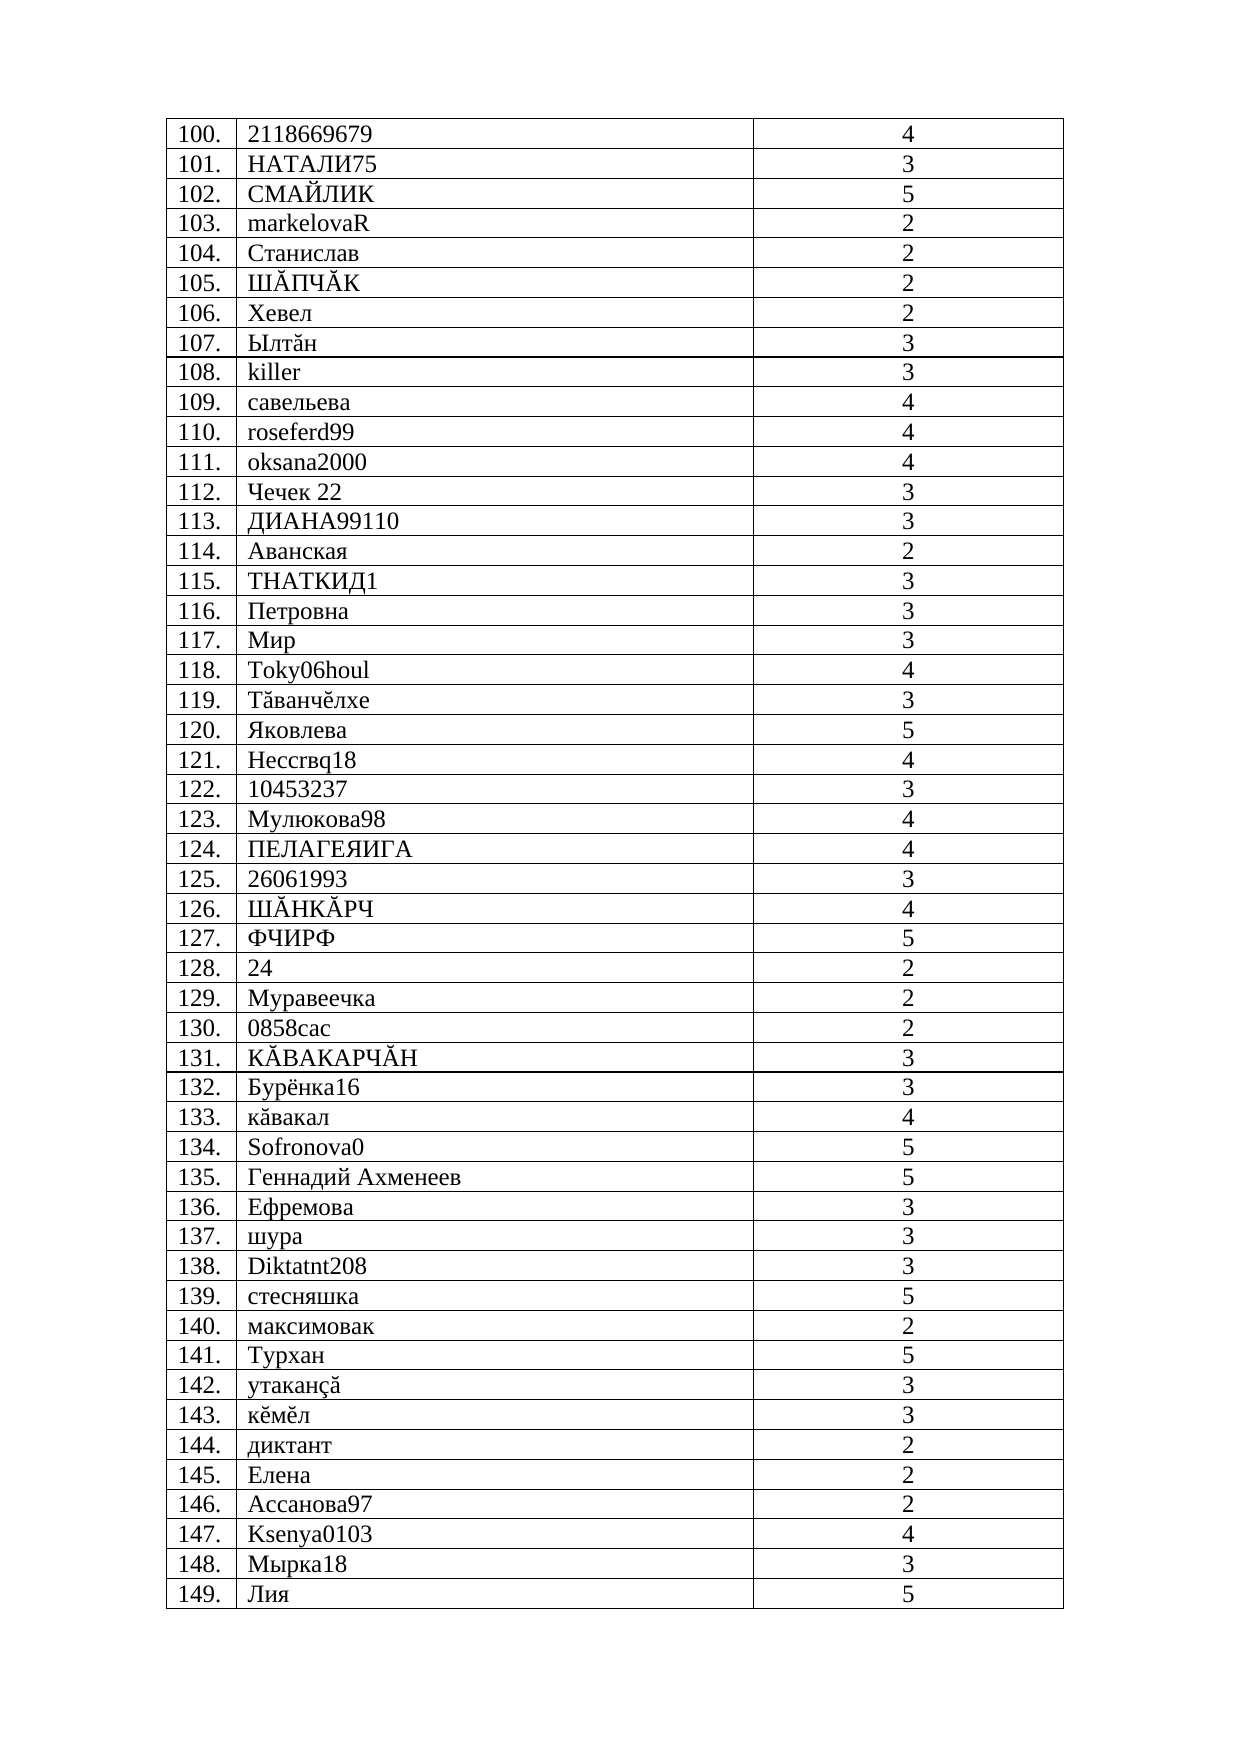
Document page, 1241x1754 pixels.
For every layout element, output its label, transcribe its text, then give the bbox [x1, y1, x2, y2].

table_cell [167, 775, 236, 803]
table_cell ПЕЛАГЕЯИГА [237, 834, 753, 863]
table_cell 2 [754, 1013, 1063, 1042]
table_cell [167, 834, 236, 863]
table_cell 2 [754, 1460, 1063, 1488]
table_cell [167, 328, 236, 356]
table_cell 3 [754, 506, 1063, 535]
table_cell 3 [754, 626, 1063, 654]
table_cell Sofronova0 [237, 1132, 753, 1161]
table_cell ФЧИРФ [237, 924, 753, 952]
table_cell [167, 358, 236, 386]
table_cell [167, 536, 236, 565]
table_cell [167, 655, 236, 684]
table_cell 26061993 [237, 864, 753, 893]
table_cell Бурёнка16 [237, 1073, 753, 1101]
table_cell КĂВАКАРЧĂН [237, 1043, 753, 1071]
table_cell 5 [754, 715, 1063, 744]
table_cell Лия [237, 1579, 753, 1608]
table_cell [167, 179, 236, 207]
table_cell Хевел [237, 298, 753, 327]
table_cell Чечек 22 [237, 477, 753, 505]
table_cell [167, 1311, 236, 1339]
table_cell 5 [754, 1162, 1063, 1191]
table_cell [167, 1251, 236, 1280]
table_cell [167, 149, 236, 178]
table_cell [167, 715, 236, 744]
table_cell Мырка18 [237, 1549, 753, 1578]
table_cell [167, 1341, 236, 1369]
table_cell 3 [754, 1370, 1063, 1399]
table_cell максимовак [237, 1311, 753, 1339]
table_cell [167, 1132, 236, 1161]
table_cell [167, 1073, 236, 1101]
table_cell 4 [754, 387, 1063, 416]
table_cell 2 [754, 536, 1063, 565]
table_cell [167, 924, 236, 952]
table_cell 5 [754, 1579, 1063, 1608]
table_cell 5 [754, 1281, 1063, 1310]
table_cell 10453237 [237, 775, 753, 803]
table_cell [167, 447, 236, 476]
table_cell Тăванчĕлхе [237, 685, 753, 714]
table_cell 4 [754, 119, 1063, 148]
table_cell [167, 1102, 236, 1131]
table_cell Heccrвq18 [237, 745, 753, 773]
table_cell Мир [237, 626, 753, 654]
table_cell [167, 804, 236, 833]
table_cell oksana2000 [237, 447, 753, 476]
table_cell [167, 1579, 236, 1608]
table_cell 4 [754, 1102, 1063, 1131]
table_cell 0858сас [237, 1013, 753, 1042]
table_cell ШĂПЧĂК [237, 268, 753, 297]
table_cell Турхан [237, 1341, 753, 1369]
table_cell 4 [754, 447, 1063, 476]
table_cell [167, 1370, 236, 1399]
table_cell 5 [754, 924, 1063, 952]
table_cell [167, 506, 236, 535]
table_cell [167, 1281, 236, 1310]
table_cell кăвакал [237, 1102, 753, 1131]
table_cell 3 [754, 149, 1063, 178]
table_cell [167, 983, 236, 1012]
table_cell [167, 238, 236, 267]
table_cell 3 [754, 1549, 1063, 1578]
table_cell 3 [754, 566, 1063, 595]
table_cell [167, 1519, 236, 1548]
table_cell [167, 1162, 236, 1191]
table_cell 3 [754, 1400, 1063, 1429]
table_cell диктант [237, 1430, 753, 1459]
table_cell 2 [754, 953, 1063, 982]
table_cell ДИАНА99110 [237, 506, 753, 535]
table_cell 3 [754, 1192, 1063, 1220]
table_cell 4 [754, 745, 1063, 773]
table_cell [167, 685, 236, 714]
table_cell ШĂНКĂРЧ [237, 894, 753, 922]
table_cell 2 [754, 209, 1063, 237]
table_cell [167, 745, 236, 773]
table_cell [167, 268, 236, 297]
table_cell Ассанова97 [237, 1490, 753, 1518]
table_cell НАТАЛИ75 [237, 149, 753, 178]
table_cell Ksenya0103 [237, 1519, 753, 1548]
table_cell Геннадий Ахменеев [237, 1162, 753, 1191]
table_cell [167, 1221, 236, 1250]
table_cell кĕмĕл [237, 1400, 753, 1429]
table_cell 3 [754, 864, 1063, 893]
table_cell [167, 596, 236, 624]
table_cell [167, 1013, 236, 1042]
table_cell [167, 1043, 236, 1071]
table_cell Мулюкова98 [237, 804, 753, 833]
table_cell шура [237, 1221, 753, 1250]
table_cell стесняшка [237, 1281, 753, 1310]
table_cell Diktatnt208 [237, 1251, 753, 1280]
table_cell 3 [754, 685, 1063, 714]
table_cell Аванская [237, 536, 753, 565]
table_cell 3 [754, 358, 1063, 386]
table_cell 2 [754, 1430, 1063, 1459]
table_cell [167, 864, 236, 893]
table_cell 3 [754, 1251, 1063, 1280]
table_cell roseferd99 [237, 417, 753, 446]
table_cell СМАЙЛИК [237, 179, 753, 207]
table_cell [167, 119, 236, 148]
table_cell [167, 477, 236, 505]
table_cell 5 [754, 1341, 1063, 1369]
table_cell [167, 1430, 236, 1459]
table_cell 3 [754, 1221, 1063, 1250]
table_cell Петровна [237, 596, 753, 624]
table_cell 3 [754, 477, 1063, 505]
table_cell 2 [754, 1490, 1063, 1518]
table_cell Муравеечка [237, 983, 753, 1012]
table_cell 4 [754, 894, 1063, 922]
table_cell 24 [237, 953, 753, 982]
table_cell [167, 417, 236, 446]
table_cell 2 [754, 268, 1063, 297]
table_cell 4 [754, 1519, 1063, 1548]
table_cell [167, 298, 236, 327]
table_cell Станислав [237, 238, 753, 267]
table_cell 2 [754, 1311, 1063, 1339]
table_cell 4 [754, 655, 1063, 684]
table_cell 5 [754, 179, 1063, 207]
table_cell Елена [237, 1460, 753, 1488]
table_cell 3 [754, 1073, 1063, 1101]
table_cell markelovaR [237, 209, 753, 237]
table_cell савельева [237, 387, 753, 416]
table_cell 3 [754, 596, 1063, 624]
table_cell 2 [754, 983, 1063, 1012]
table_cell [167, 387, 236, 416]
table_cell [167, 566, 236, 595]
table_cell [167, 209, 236, 237]
table_cell [167, 894, 236, 922]
table_cell 3 [754, 1043, 1063, 1071]
table_cell 3 [754, 328, 1063, 356]
table_cell Ефремова [237, 1192, 753, 1220]
table_cell ТНАТКИД1 [237, 566, 753, 595]
table_cell [167, 1460, 236, 1488]
table_cell Яковлева [237, 715, 753, 744]
table_cell [167, 1192, 236, 1220]
table_cell [167, 953, 236, 982]
table_cell [167, 1549, 236, 1578]
table_cell 4 [754, 834, 1063, 863]
table_cell Toky06houl [237, 655, 753, 684]
table_cell 4 [754, 804, 1063, 833]
table_cell 2118669679 [237, 119, 753, 148]
table_cell 2 [754, 238, 1063, 267]
table_cell 2 [754, 298, 1063, 327]
table_cell killer [237, 358, 753, 386]
table_cell 5 [754, 1132, 1063, 1161]
table_cell 3 [754, 775, 1063, 803]
table_cell [167, 1490, 236, 1518]
table_cell [167, 1400, 236, 1429]
table_cell 4 [754, 417, 1063, 446]
table_cell [167, 626, 236, 654]
table_cell Ылтăн [237, 328, 753, 356]
table_cell утаканçă [237, 1370, 753, 1399]
